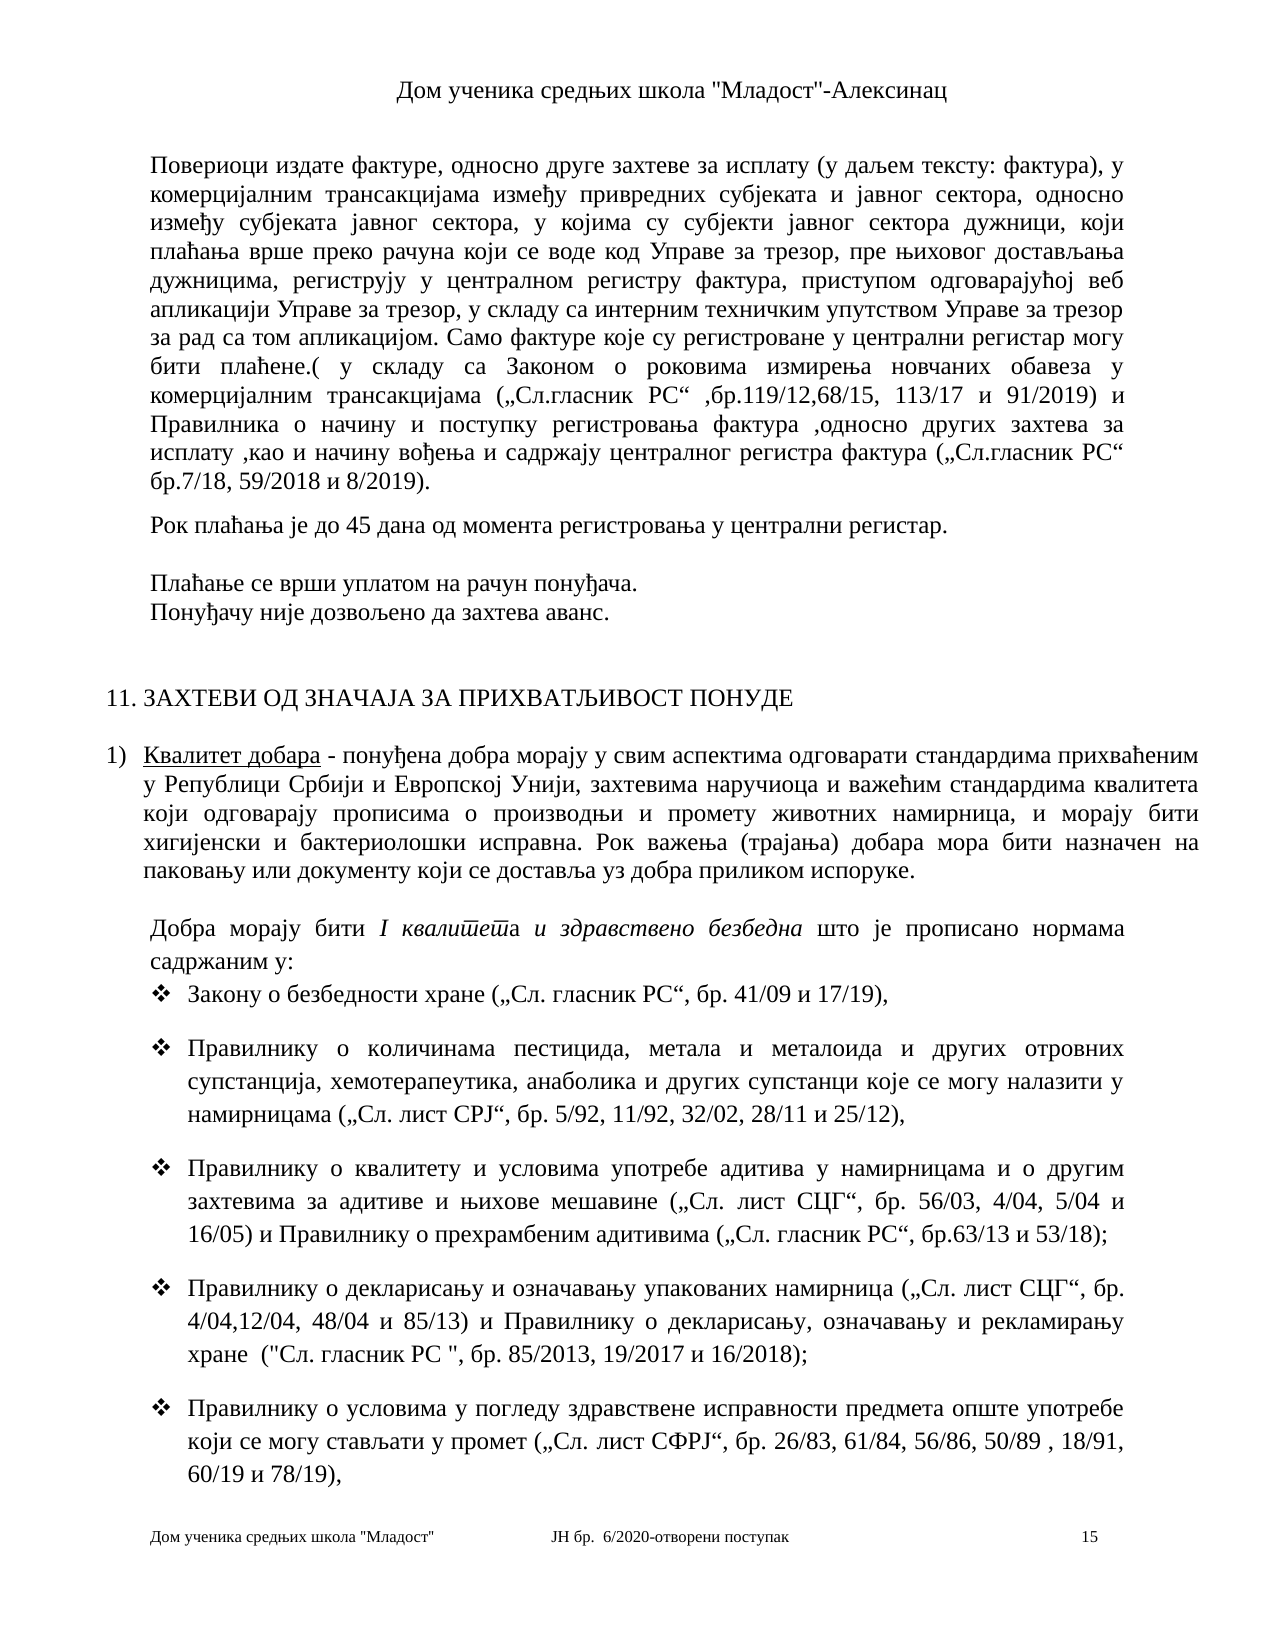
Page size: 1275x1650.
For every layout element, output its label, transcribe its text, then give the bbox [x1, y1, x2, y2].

list Правилнику о условима у погледу здравствене исправности предмета опште употребе који се могу стављати у промет („Сл. лист СФРЈ“, бр. 26/83, 61/84, 56/86, 50/89 , 18/91, 60/19 и 78/19), [150, 1393, 1125, 1487]
list Правилнику о декларисању и означавању упакованих намирница („Сл. лист СЦГ“, бр. 4/04,12/04, 48/04 и 85/13) и Правилнику о декларисању, означавању и рекламирању хране ("Сл. гласник РС ", бр. 85/2013, 19/2017 и 16/2018); [150, 1273, 1125, 1368]
list Закону о безбедности хране („Сл. гласник РС“, бр. 41/09 и 17/19), [150, 979, 1125, 1008]
text Повериоци издате фактуре, односно друге захтевe за исплату (у даљем тексту: фактура), у комерцијалним трансакцијама између привредних субјеката и јавног сектора, односно између субјеката јавног сектора, у којима су субјекти јавног сектора дужници, који плаћања врше преко рачуна који се воде код Управе за трезор, пре њиховог достављања дужницима, региструју у централном регистру фактура, приступом одговарајућој веб апликацији Управе за трезор, у складу са интерним техничким упутством Управе за трезор за рад са том апликацијом. Само фактуре које су регистроване у централни регистар могу бити плаћене.( у складу са Законом о роковима измирења новчаних обавеза у комерцијалним трансакцијама („Сл.гласник РС“ ,бр.119/12,68/15, 113/17 и 91/2019) и Правилника о начину и поступку регистровања фактура ,односно других захтева за исплату ,као и начину вођења и садржају централног регистра фактура („Сл.гласник РС“ бр.7/18, 59/2018 и 8/2019). [150, 150, 1125, 495]
text Плаћање се врши уплатом на рачун понуђача. [150, 568, 1125, 597]
list Правилнику о количинама пестицида, метала и металоида и других отровних супстанција, хемотерапеутика, анаболика и других супстанци које се могу налазити у намирницама („Сл. лист СРЈ“, бр. 5/92, 11/92, 32/02, 28/11 и 25/12), [150, 1033, 1125, 1128]
text Добра морају бити I квалитета и здравствено безбедна што је прописано нормама садржаним у: [150, 913, 1125, 975]
text Понуђачу није дозвољено да захтева аванс. [150, 597, 1125, 626]
list Правилнику о квалитету и условима употребе адитива у намирницама и о другим захтевима за адитиве и њихове мешавине („Сл. лист СЦГ“, бр. 56/03, 4/04, 5/04 и 16/05) и Правилнику о прехрамбеним адитивима („Сл. гласник РС“, бр.63/13 и 53/18); [150, 1153, 1125, 1248]
text Рок плаћања је до 45 дана од момента регистровања у централни регистар. [150, 511, 1125, 539]
text 11. ЗАХТЕВИ ОД ЗНАЧАЈА ЗА ПРИХВАТЉИВОСТ ПОНУДЕ [106, 683, 1199, 712]
list Квалитет добара - понуђена добра морају у свим аспектима одговарати стандардима прихваћеним у Републици Србији и Европској Унији, захтевима наручиоца и важећим стандардима квалитета који одговарају прописима о производњи и промету животних намирница, и морају бити хигијенски и бактериолошки исправна. Рок важења (трајања) добара мора бити назначен на паковању или документу који се доставља уз добра приликом испоруке. [106, 741, 1199, 884]
